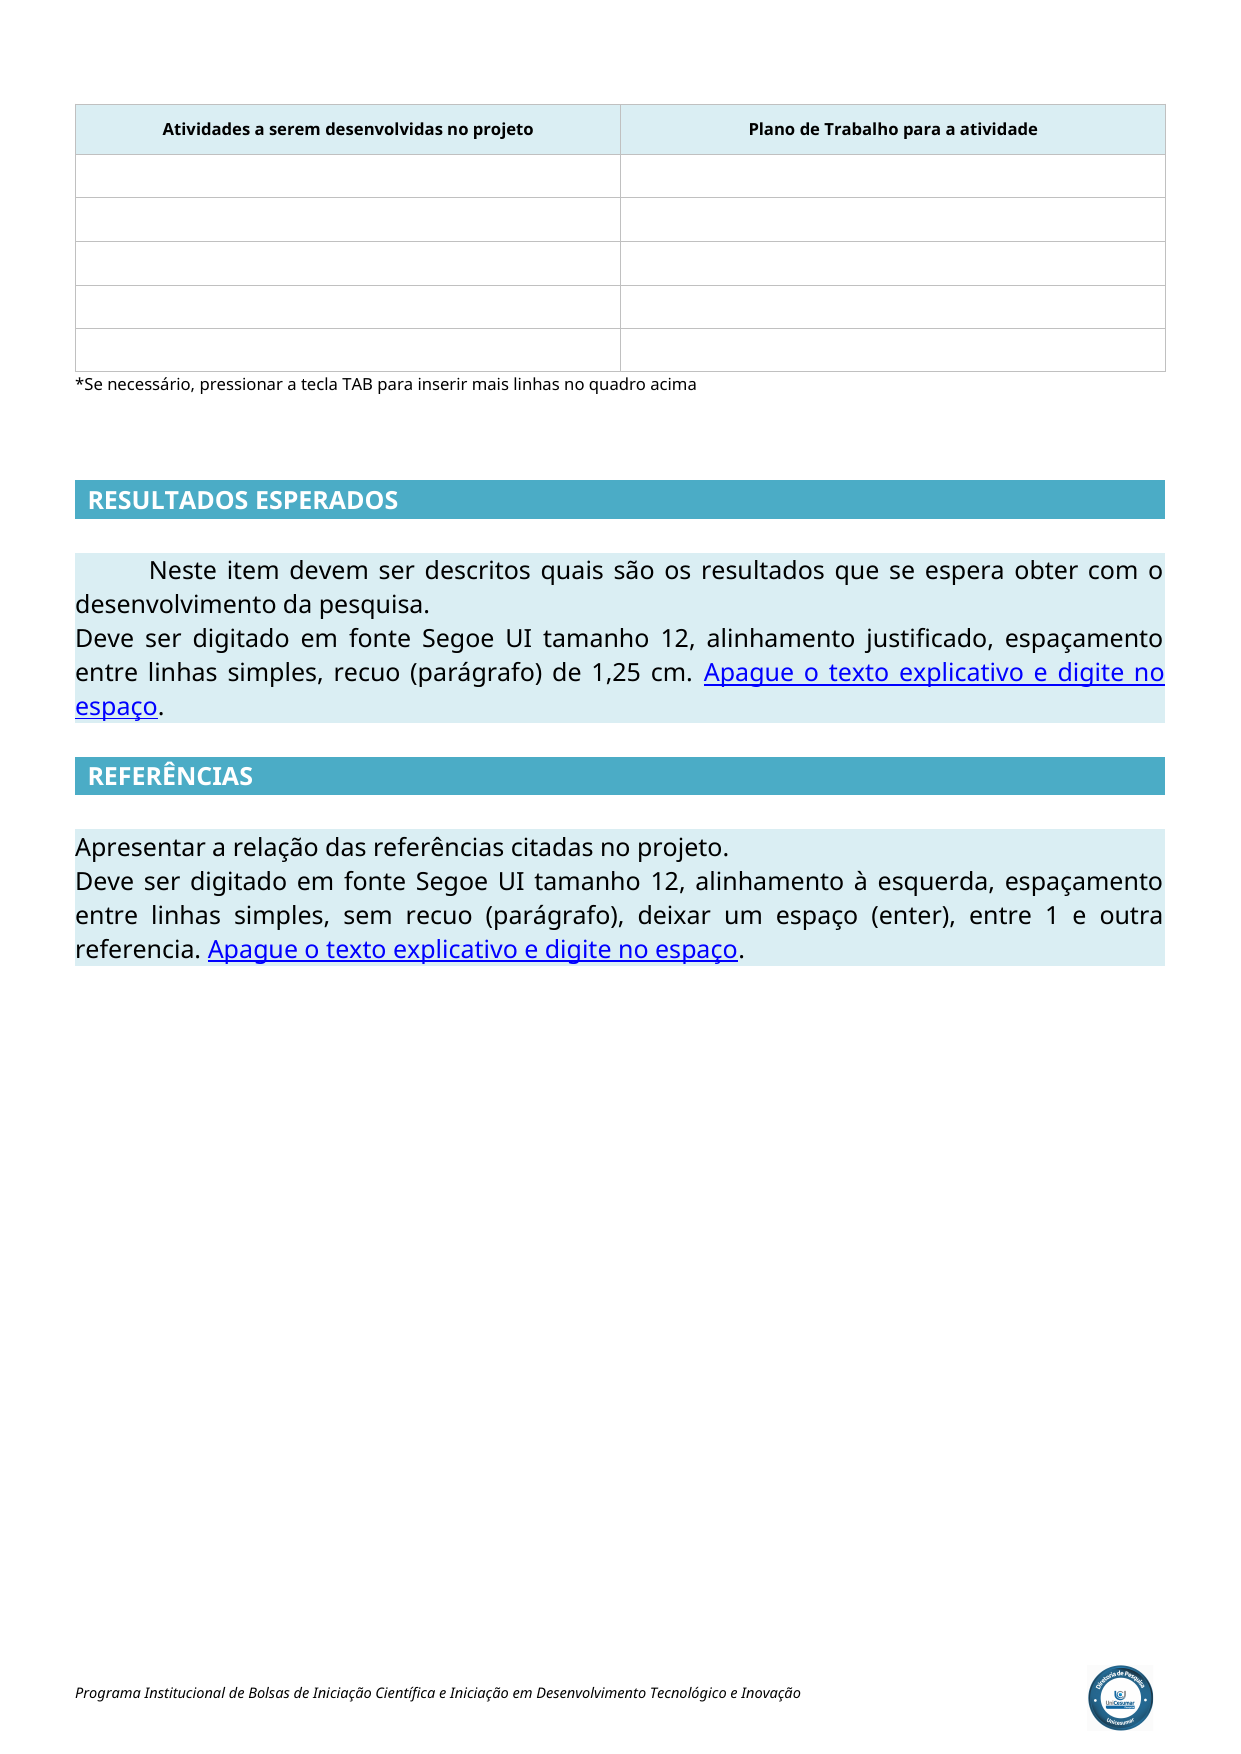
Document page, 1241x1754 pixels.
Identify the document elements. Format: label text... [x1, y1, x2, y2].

table_cell [76, 286, 620, 328]
table_header REFERÊNCIAS [77, 759, 1163, 793]
table_cell [621, 155, 1165, 197]
table_header RESULTADOS ESPERADOS [77, 483, 1163, 516]
text Neste item devem ser descritos quais são os resultados que se espera obter com o desenvolvimento da pesquisa. [75, 553, 1165, 621]
picture [1087, 1665, 1154, 1731]
table_cell [76, 329, 620, 371]
table_cell [621, 198, 1165, 241]
text Deve ser digitado em fonte Segoe UI tamanho 12, alinhamento à esquerda, espaçamento entre linhas simples, sem recuo (parágrafo), deixar um espaço (enter), entre 1 e outra referencia. Apague o texto explicativo e digite no espaço. [75, 863, 1165, 966]
table_cell [621, 329, 1165, 371]
text Apresentar a relação das referências citadas no projeto. [75, 829, 1165, 863]
table_cell [76, 155, 620, 197]
table_header Atividades a serem desenvolvidas no projeto [76, 105, 620, 154]
table_cell [621, 286, 1165, 328]
text Deve ser digitado em fonte Segoe UI tamanho 12, alinhamento justificado, espaçamento entre linhas simples, recuo (parágrafo) de 1,25 cm. Apague o texto explicativo e digite no espaço. [75, 621, 1165, 723]
table_cell [621, 242, 1165, 284]
table_cell [76, 198, 620, 241]
table_cell [76, 242, 620, 284]
table_header Plano de Trabalho para a atividade [621, 105, 1165, 154]
text *Se necessário, pressionar a tecla TAB para inserir mais linhas no quadro acima [75, 372, 1165, 395]
